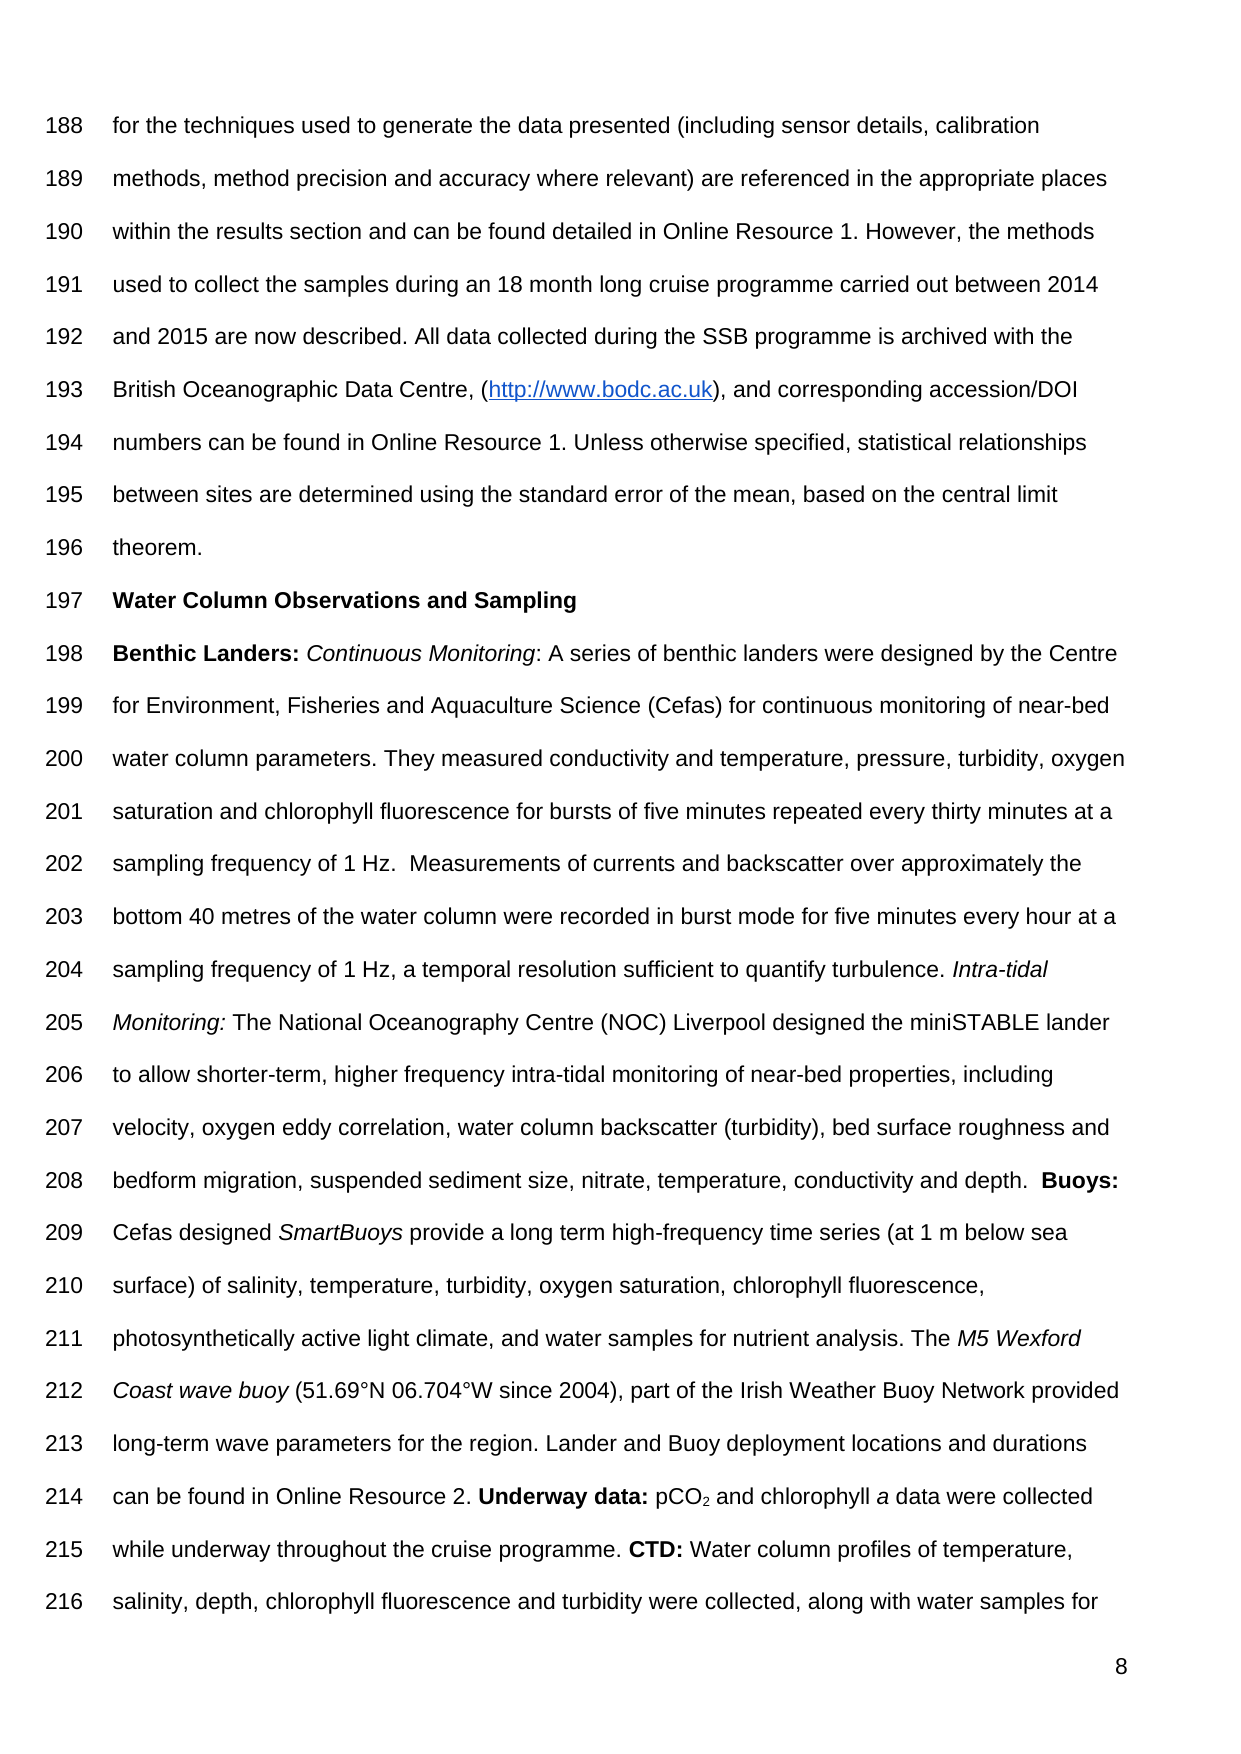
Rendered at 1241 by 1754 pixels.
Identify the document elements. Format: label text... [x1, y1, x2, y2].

subtitle Water Column Observations and Sampling [112, 587, 1128, 613]
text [112, 112, 1128, 561]
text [112, 639, 1128, 1615]
